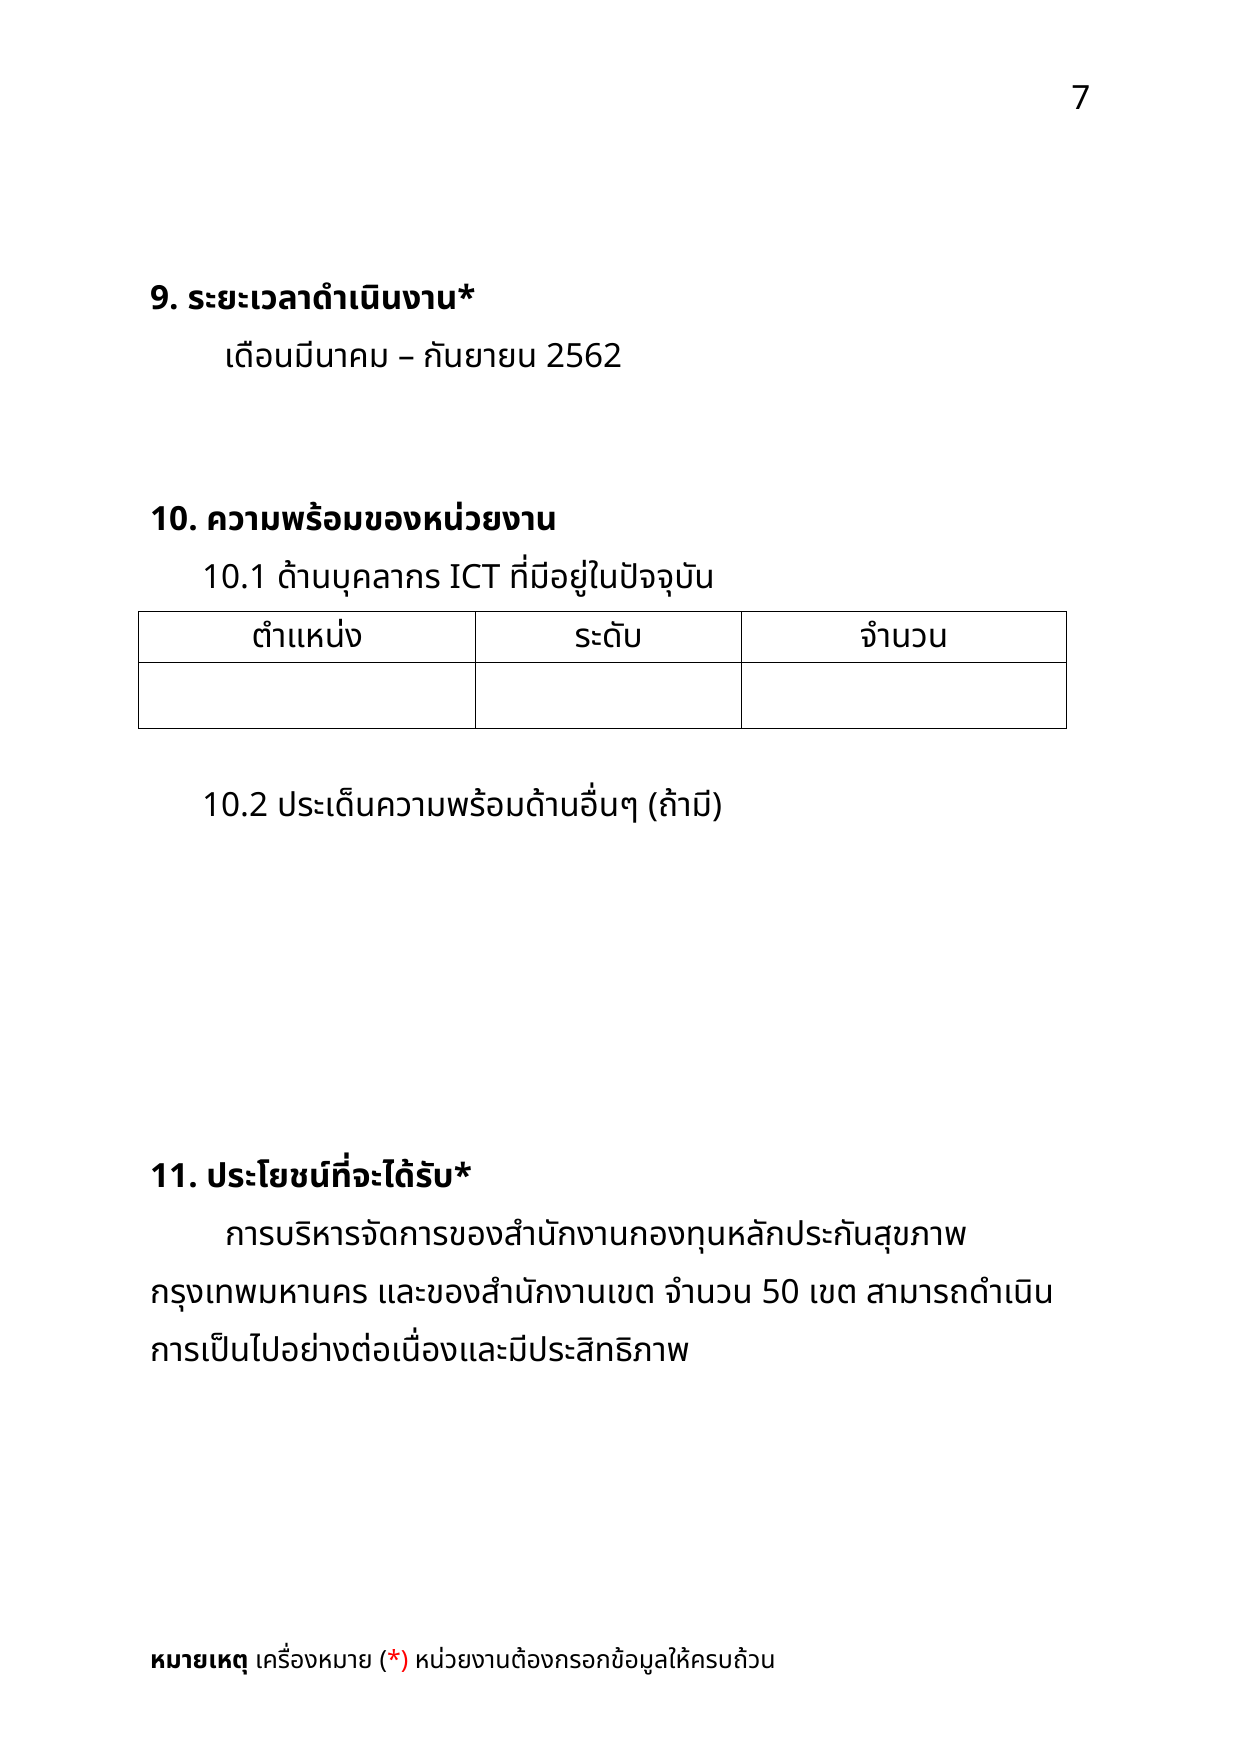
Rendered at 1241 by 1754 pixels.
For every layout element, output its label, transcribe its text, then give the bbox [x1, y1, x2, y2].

text 10.2 ประเด็นความพร้อมด้านอื่นๆ (ถ้ามี) [150, 781, 1090, 831]
table_cell [476, 663, 741, 728]
text 10.1 ด้านบุคลากร ICT ที่มีอยู่ในปัจจุบัน [150, 553, 1090, 603]
text 11. ประโยชน์ที่จะได้รับ* [150, 1152, 1090, 1203]
text 10. ความพร้อมของหน่วยงาน [150, 494, 1090, 545]
table_header ระดับ [476, 612, 741, 662]
table_header ตำแหน่ง [139, 612, 475, 662]
table_cell [742, 663, 1066, 728]
text การบริหารจัดการของสำนักงานกองทุนหลักประกันสุขภาพกรุงเทพมหานคร และของสำนักงานเขต จำนวน 50 เขต สามารถดำเนินการเป็นไปอย่างต่อเนื่องและมีประสิทธิภาพ [150, 1210, 1090, 1377]
text 9. ระยะเวลาดำเนินงาน* [150, 274, 1090, 324]
table_cell [139, 663, 475, 728]
text เดือนมีนาคม – กันยายน 2562 [150, 332, 1090, 383]
table_header จำนวน [742, 612, 1066, 662]
